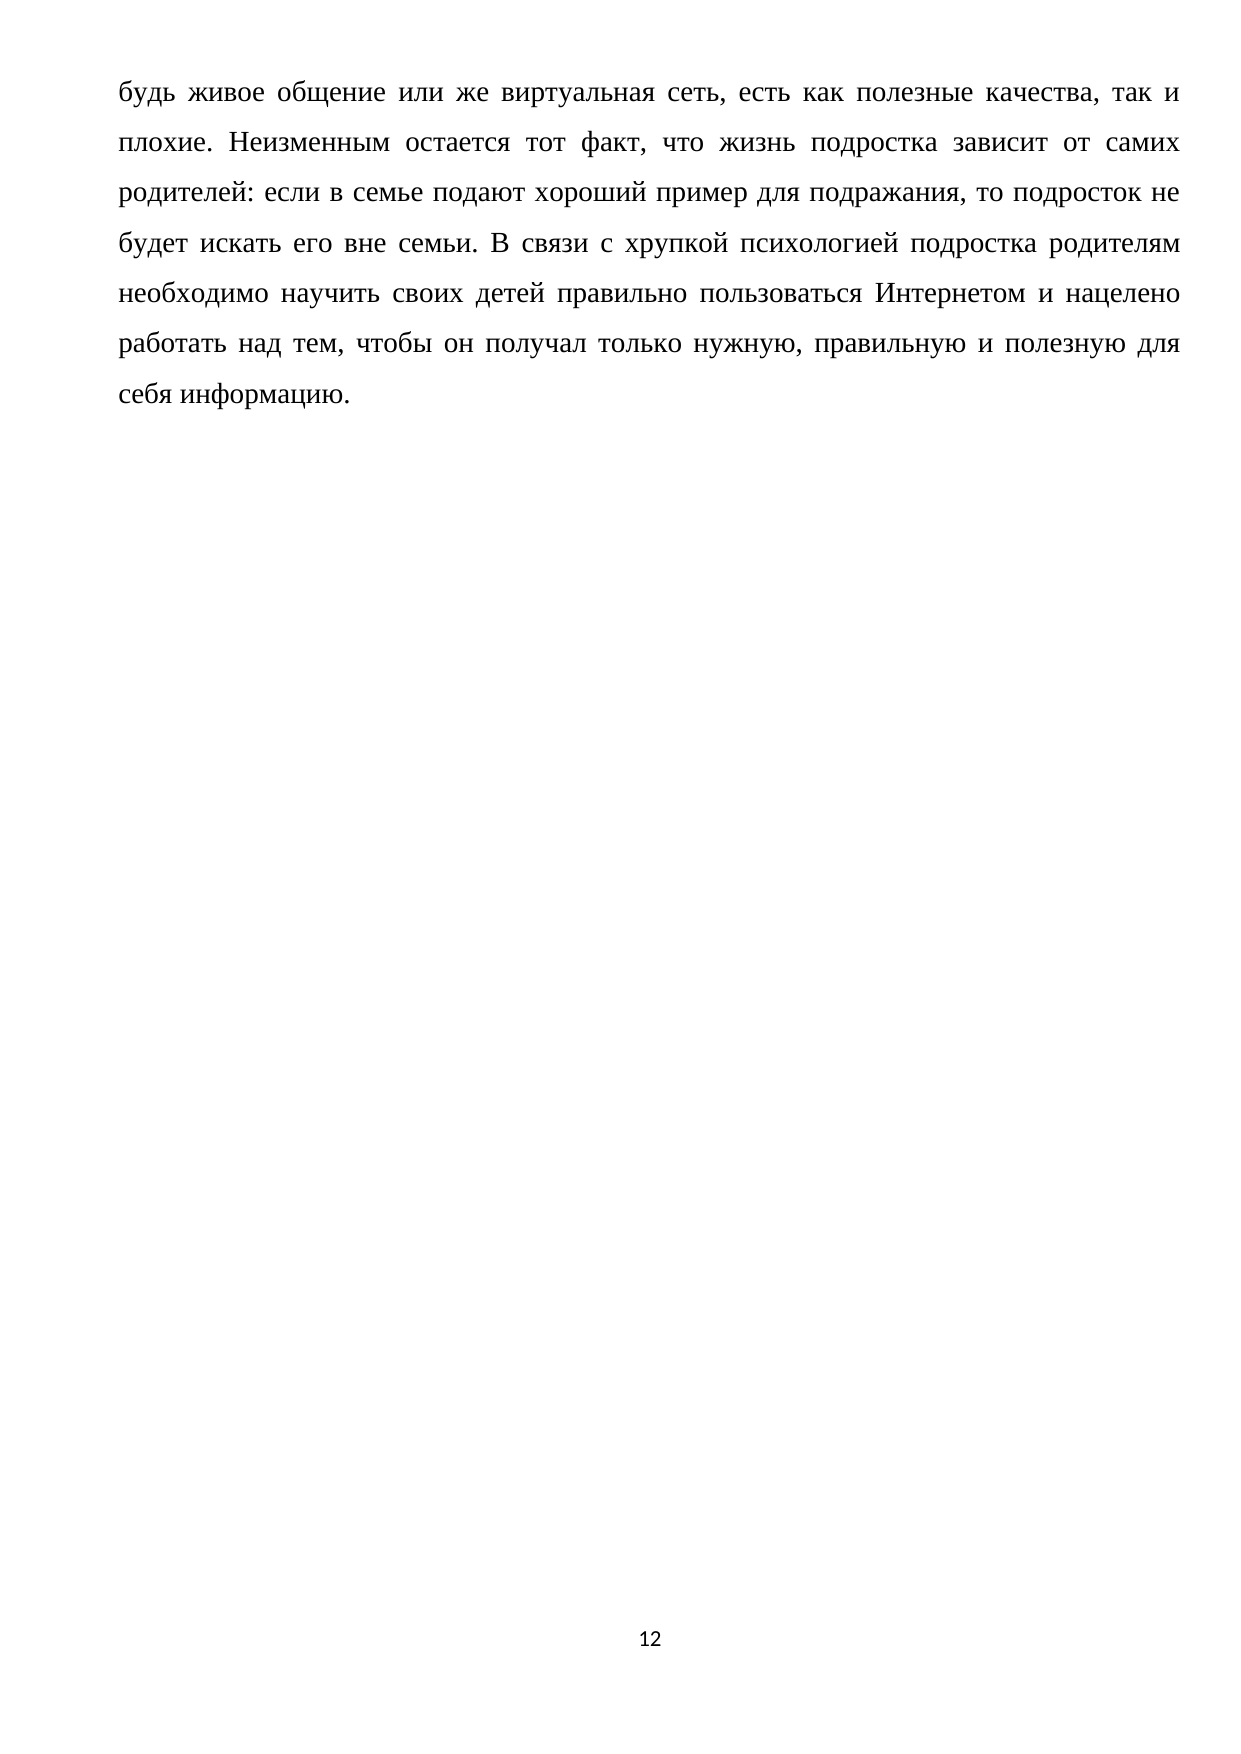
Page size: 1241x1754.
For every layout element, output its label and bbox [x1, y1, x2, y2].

text [118, 74, 1181, 409]
